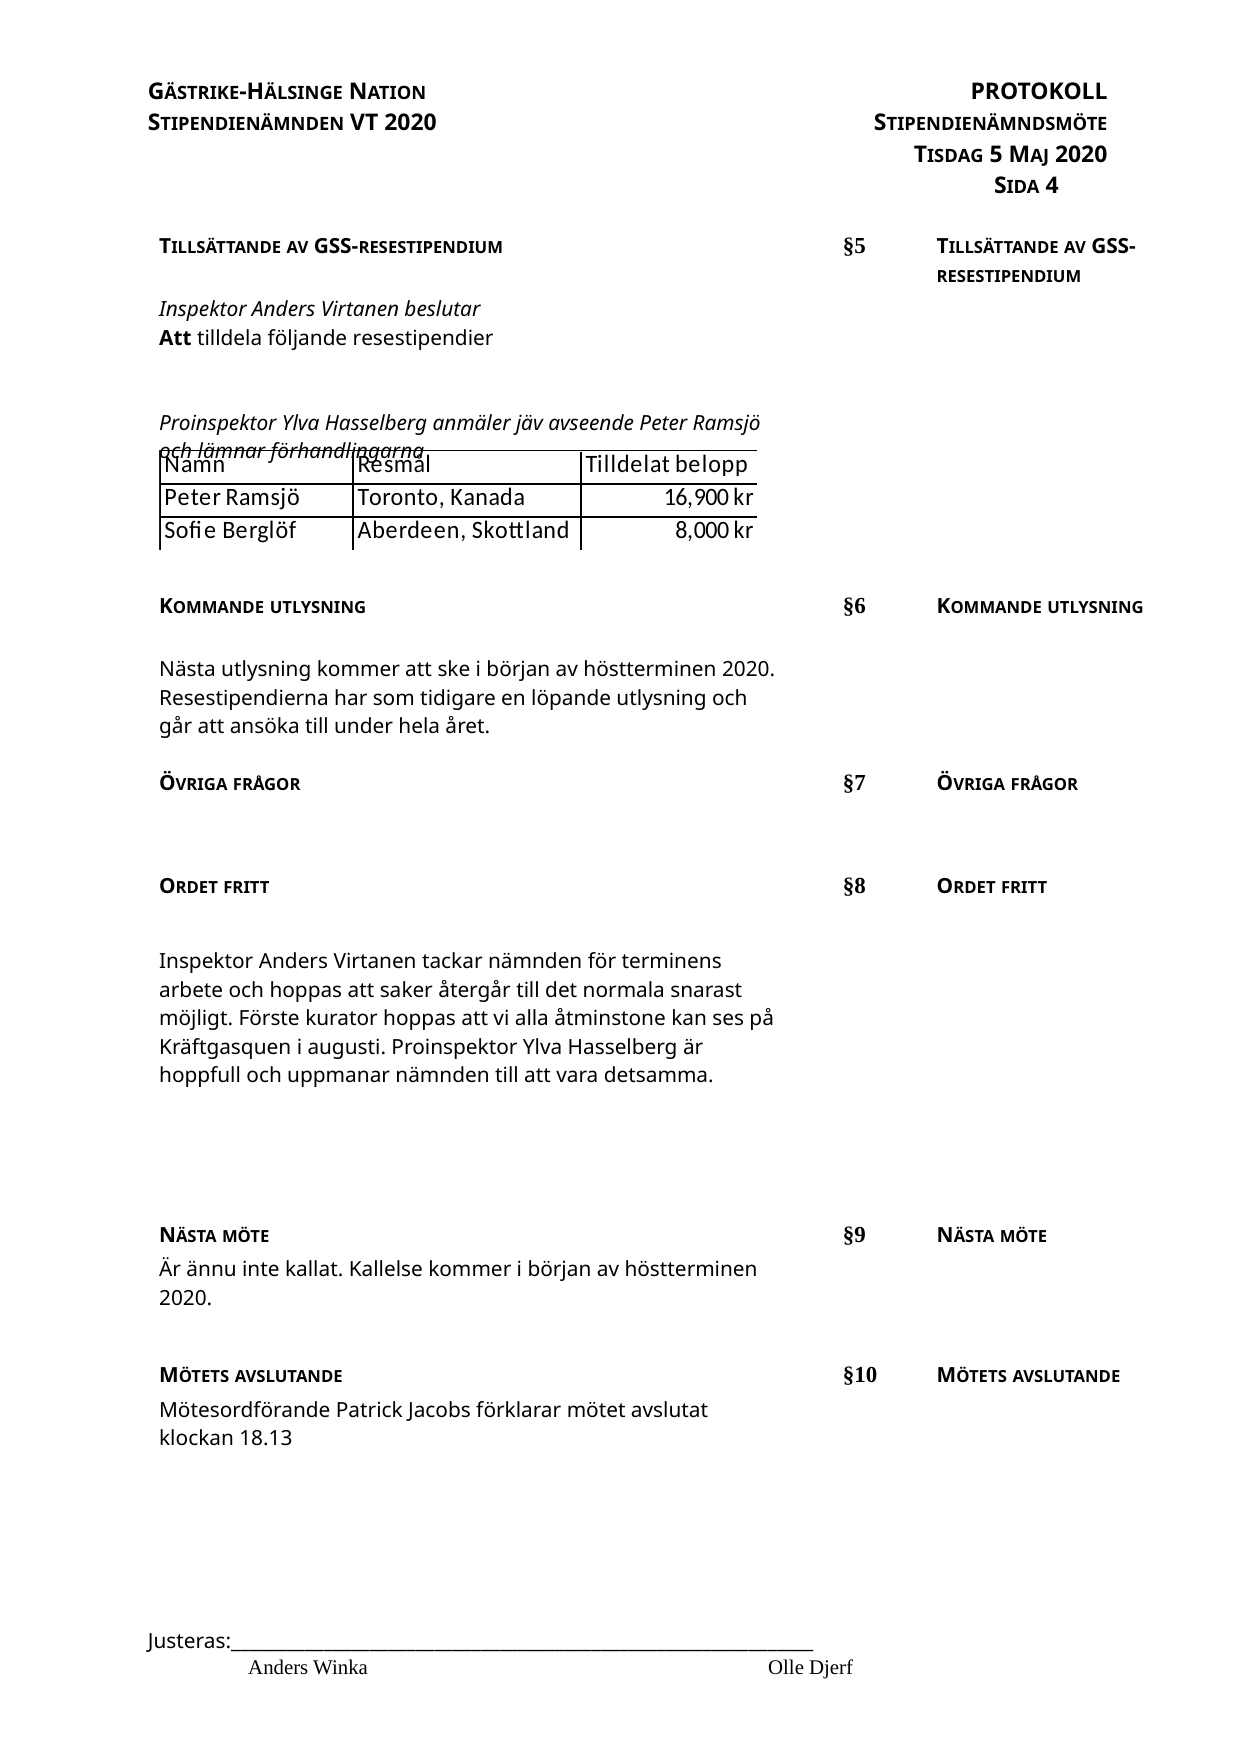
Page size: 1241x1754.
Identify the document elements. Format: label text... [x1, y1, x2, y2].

table_cell [794, 871, 925, 1220]
table_cell Mötets avslutande [925, 1360, 1216, 1464]
table_cell Nästa möte [925, 1220, 1216, 1360]
table_cell [794, 1360, 925, 1464]
table_cell Ordet fritt [925, 871, 1216, 1220]
table_cell Mötets avslutande Mötesordförande Patrick Jacobs förklarar mötet avslutat klockan 18.13 [148, 1360, 794, 1464]
table_cell [794, 231, 925, 591]
table_cell Tillsättande av GSS-resestipendium [925, 231, 1216, 591]
table_cell Kommande utlysning [925, 591, 1216, 768]
table_cell [794, 768, 925, 871]
table_cell [794, 1220, 925, 1360]
table_cell Övriga frågor [148, 768, 794, 871]
table_cell Nästa möte Är ännu inte kallat. Kallelse kommer i början av höstterminen 2020. [148, 1220, 794, 1360]
table_cell Kommande utlysning Nästa utlysning kommer att ske i början av höstterminen 2020. Resestipendierna har som tidigare en löpande utlysning och går att ansöka till under hela året. [148, 591, 794, 768]
table_cell Ordet fritt Inspektor Anders Virtanen tackar nämnden för terminens arbete och hoppas att saker återgår till det normala snarast möjligt. Förste kurator hoppas att vi alla åtminstone kan ses på Kräftgasquen i augusti. Proinspektor Ylva Hasselberg är hoppfull och uppmanar nämnden till att vara detsamma. [148, 871, 794, 1220]
table_cell Övriga frågor [925, 768, 1216, 871]
table_cell [794, 591, 925, 768]
table_cell Tillsättande av GSS-resestipendium Inspektor Anders Virtanen beslutar Att tilldela följande resestipendier Proinspektor Ylva Hasselberg anmäler jäv avseende Peter Ramsjö och lämnar förhandlingarna [148, 231, 794, 591]
